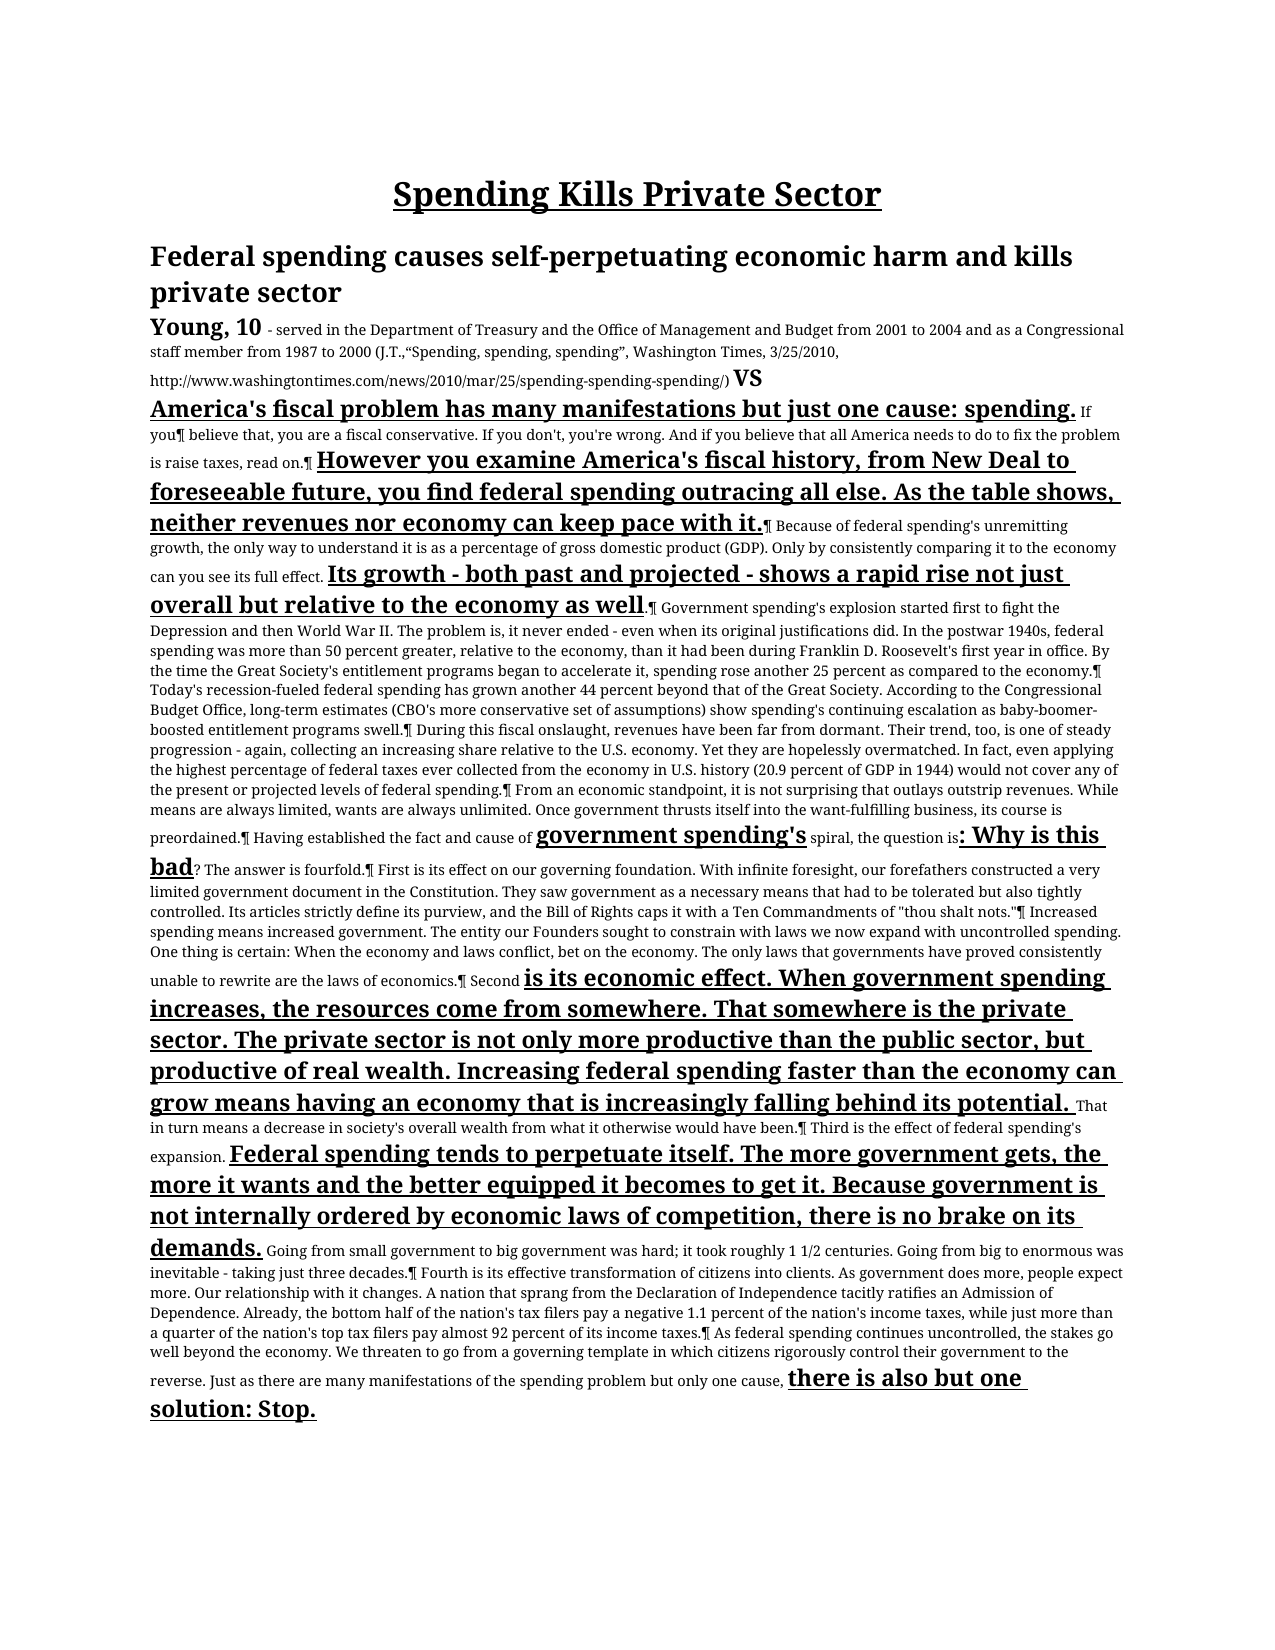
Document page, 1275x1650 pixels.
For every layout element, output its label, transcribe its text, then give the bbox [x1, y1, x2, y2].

subtitle Federal spending causes self-perpetuating economic harm and kills private sector [150, 237, 1125, 311]
subtitle Spending Kills Private Sector [150, 171, 1125, 216]
text America's fiscal problem has many manifestations but just one cause: spending. If you¶ believe that, you are a fiscal conservative. If you don't, you're wrong. And if you believe that all America needs to do to fix the problem is raise taxes, read on.¶ However you examine America's fiscal history, from New Deal to foreseeable future, you find federal spending outracing all else. As the table shows, neither revenues nor economy can keep pace with it.¶ Because of federal spending's unremitting growth, the only way to understand it is as a percentage of gross domestic product (GDP). Only by consistently comparing it to the economy can you see its full effect. Its growth - both past and projected - shows a rapid rise not just overall but relative to the economy as well.¶ Government spending's explosion started first to fight the Depression and then World War II. The problem is, it never ended - even when its original justifications did. In the postwar 1940s, federal spending was more than 50 percent greater, relative to the economy, than it had been during Franklin D. Roosevelt's first year in office. By the time the Great Society's entitlement programs began to accelerate it, spending rose another 25 percent as compared to the economy.¶ Today's recession-fueled federal spending has grown another 44 percent beyond that of the Great Society. According to the Congressional Budget Office, long-term estimates (CBO's more conservative set of assumptions) show spending's continuing escalation as baby-boomer-boosted entitlement programs swell.¶ During this fiscal onslaught, revenues have been far from dormant. Their trend, too, is one of steady progression - again, collecting an increasing share relative to the U.S. economy. Yet they are hopelessly overmatched. In fact, even applying the highest percentage of federal taxes ever collected from the economy in U.S. history (20.9 percent of GDP in 1944) would not cover any of the present or projected levels of federal spending.¶ From an economic standpoint, it is not surprising that outlays outstrip revenues. While means are always limited, wants are always unlimited. Once government thrusts itself into the want-fulfilling business, its course is preordained.¶ Having established the fact and cause of government spending's spiral, the question is: Why is this bad? The answer is fourfold.¶ First is its effect on our governing foundation. With infinite foresight, our forefathers constructed a very limited government document in the Constitution. They saw government as a necessary means that had to be tolerated but also tightly controlled. Its articles strictly define its purview, and the Bill of Rights caps it with a Ten Commandments of "thou shalt nots."¶ Increased spending means increased government. The entity our Founders sought to constrain with laws we now expand with uncontrolled spending. One thing is certain: When the economy and laws conflict, bet on the economy. The only laws that governments have proved consistently unable to rewrite are the laws of economics.¶ Second is its economic effect. When government spending increases, the resources come from somewhere. That somewhere is the private sector. The private sector is not only more productive than the public sector, but productive of real wealth. Increasing federal spending faster than the economy can grow means having an economy that is increasingly falling behind its potential. That in turn means a decrease in society's overall wealth from what it otherwise would have been.¶ Third is the effect of federal spending's expansion. Federal spending tends to perpetuate itself. The more government gets, the more it wants and the better equipped it becomes to get it. Because government is not internally ordered by economic laws of competition, there is no brake on its demands. Going from small government to big government was hard; it took roughly 1 1/2 centuries. Going from big to enormous was inevitable - taking just three decades.¶ Fourth is its effective transformation of citizens into clients. As government does more, people expect more. Our relationship with it changes. A nation that sprang from the Declaration of Independence tacitly ratifies an Admission of Dependence. Already, the bottom half of the nation's tax filers pay a negative 1.1 percent of the nation's income taxes, while just more than a quarter of the nation's top tax filers pay almost 92 percent of its income taxes.¶ As federal spending continues uncontrolled, the stakes go well beyond the economy. We threaten to go from a governing template in which citizens rigorously control their government to the reverse. Just as there are many manifestations of the spending problem but only one cause, there is also but one solution: Stop. [150, 393, 1125, 1425]
text Young, 10 - served in the Department of Treasury and the Office of Management and Budget from 2001 to 2004 and as a Congressional staff member from 1987 to 2000 (J.T.,“Spending, spending, spending”, Washington Times, 3/25/2010, http://www.washingtontimes.com/news/2010/mar/25/spending-spending-spending/) VS [150, 311, 1125, 393]
